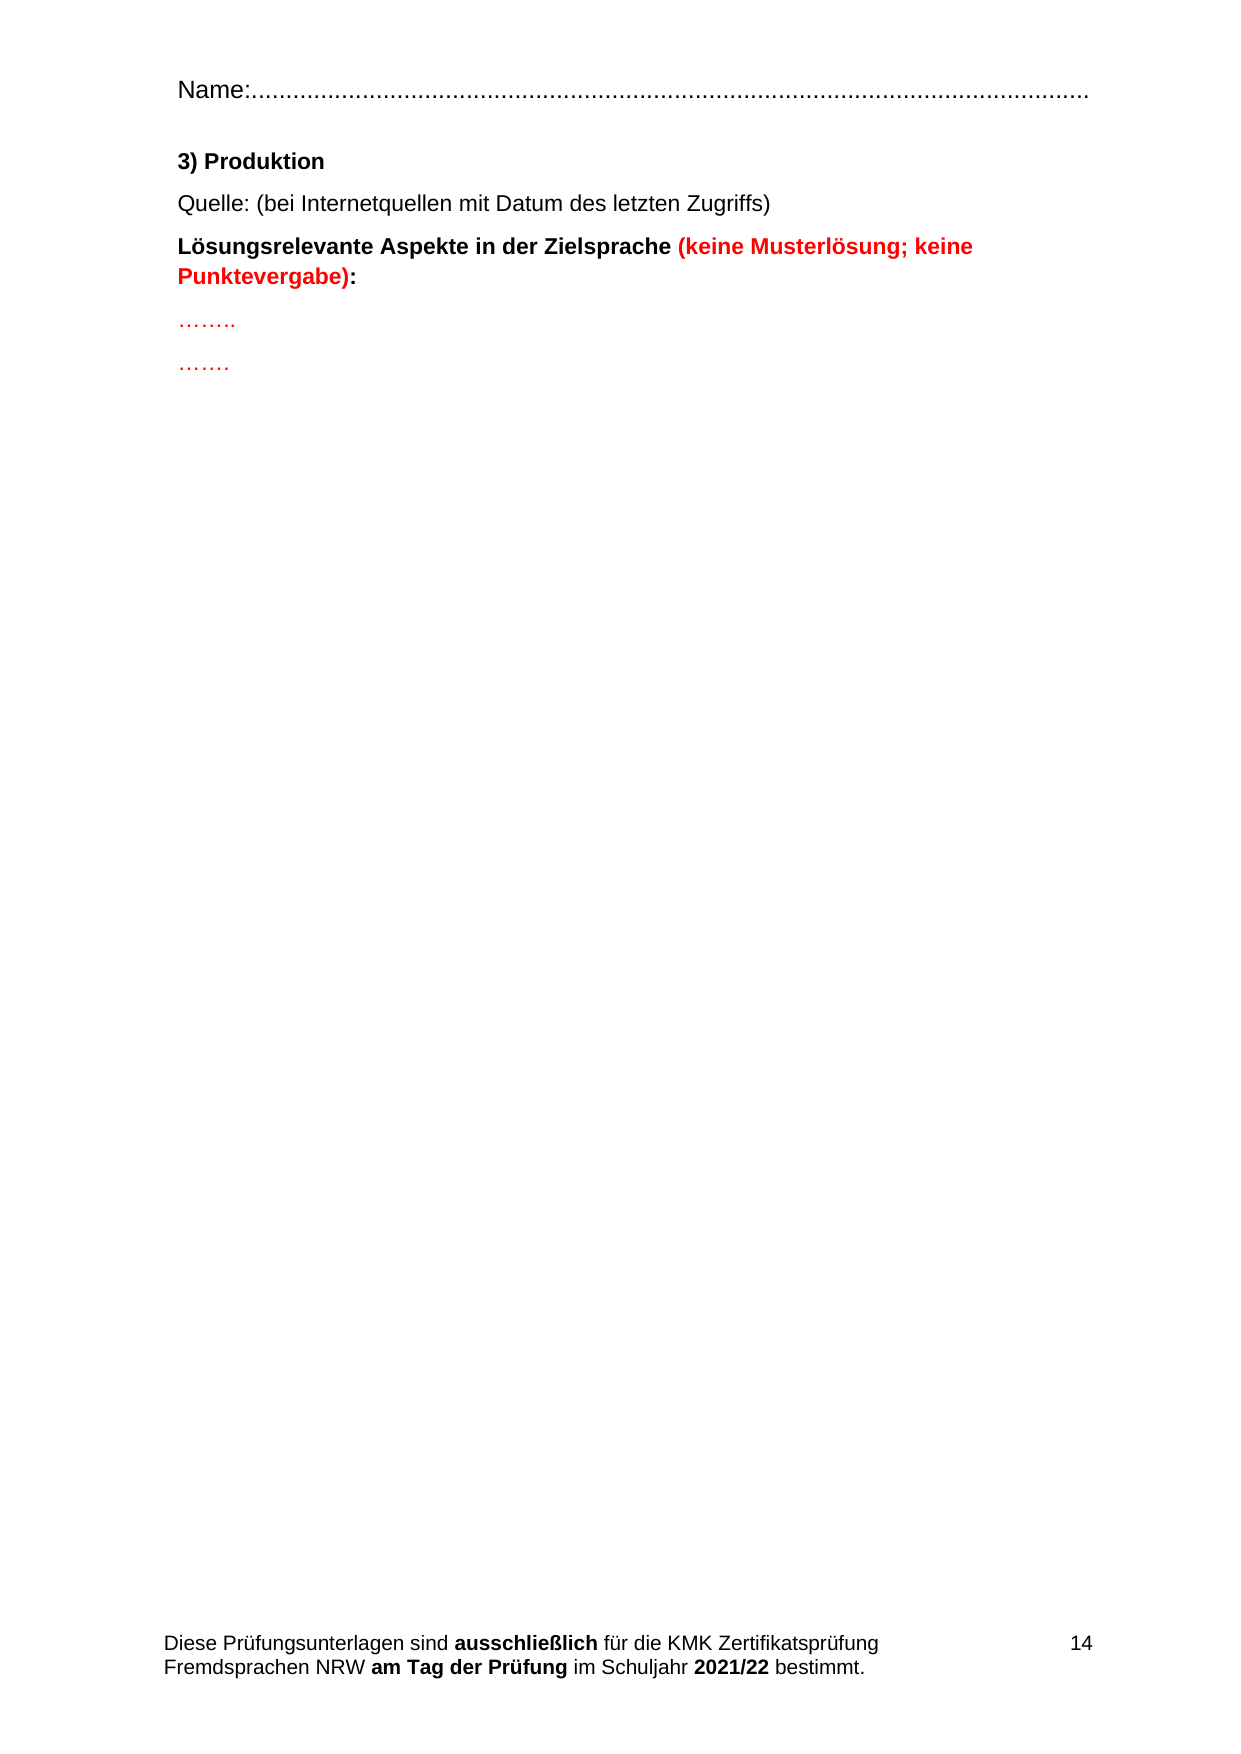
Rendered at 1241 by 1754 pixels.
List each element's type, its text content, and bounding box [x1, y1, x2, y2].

text 3) Produktion [177, 148, 1093, 174]
text ……. [177, 349, 1093, 375]
text …….. [177, 306, 1093, 332]
text Quelle: (bei Internetquellen mit Datum des letzten Zugriffs) [177, 190, 1093, 217]
text Lösungsrelevante Aspekte in der Zielsprache (keine Musterlösung; keine Punktevergabe): [177, 233, 1093, 290]
